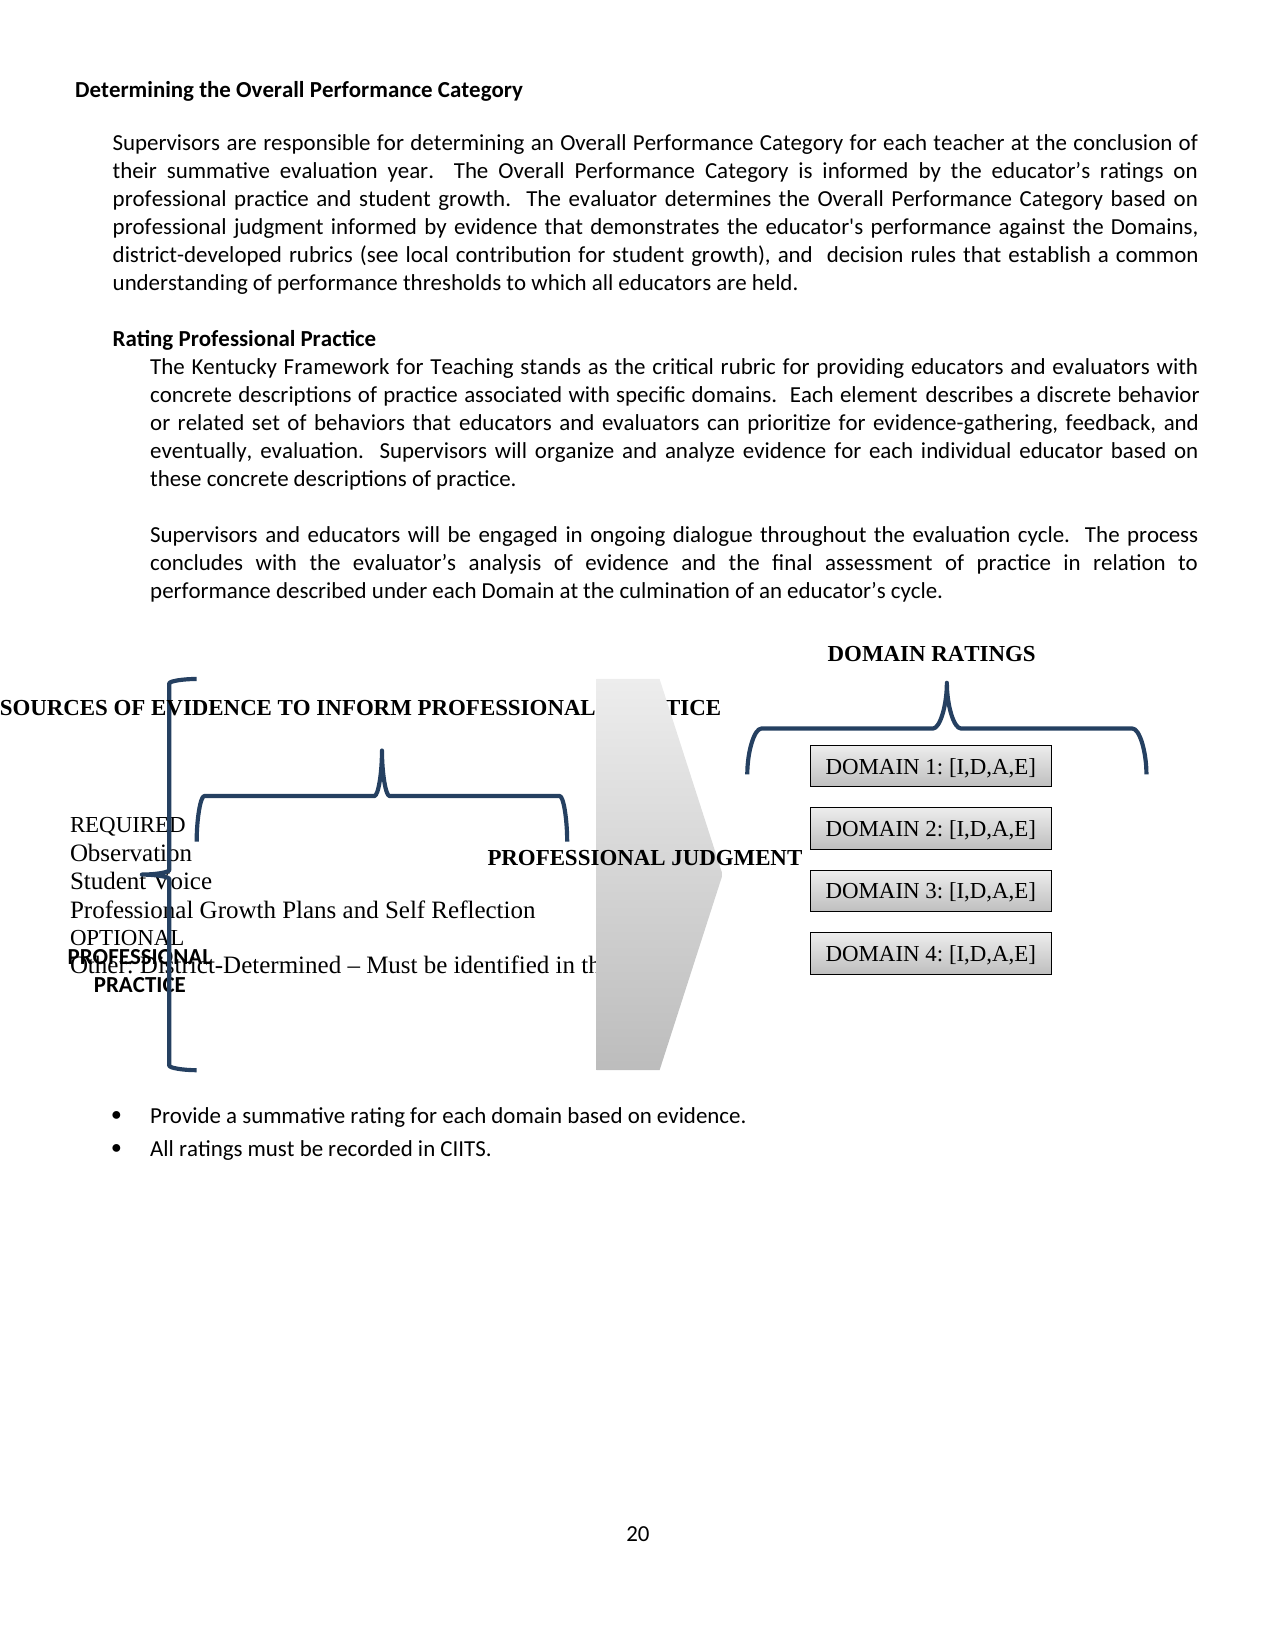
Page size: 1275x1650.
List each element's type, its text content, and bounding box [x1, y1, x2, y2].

text Rating Professional Practice [112, 324, 1200, 352]
list All ratings must be recorded in CIITS. [112, 1134, 1200, 1162]
list Provide a summative rating for each domain based on evidence. [112, 657, 1200, 1129]
text Determining the Overall Performance Category [75, 75, 1200, 103]
text The Kentucky Framework for Teaching stands as the critical rubric for providing educators and evaluators with concrete descriptions of practice associated with specific domains. Each element describes a discrete behavior or related set of behaviors that educators and evaluators can prioritize for evidence-gathering, feedback, and eventually, evaluation. Supervisors will organize and analyze evidence for each individual educator based on these concrete descriptions of practice. [150, 352, 1200, 492]
list Supervisors and educators will be engaged in ongoing dialogue throughout the evaluation cycle. The process concludes with the evaluator’s analysis of evidence and the final assessment of practice in relation to performance described under each Domain at the culmination of an educator’s cycle. [150, 520, 1200, 604]
text Supervisors are responsible for determining an Overall Performance Category for each teacher at the conclusion of their summative evaluation year. The Overall Performance Category is informed by the educator’s ratings on professional practice and student growth. The evaluator determines the Overall Performance Category based on professional judgment informed by evidence that demonstrates the educator's performance against the Domains, district-developed rubrics (see local contribution for student growth), and decision rules that establish a common understanding of performance thresholds to which all educators are held. [112, 128, 1200, 296]
